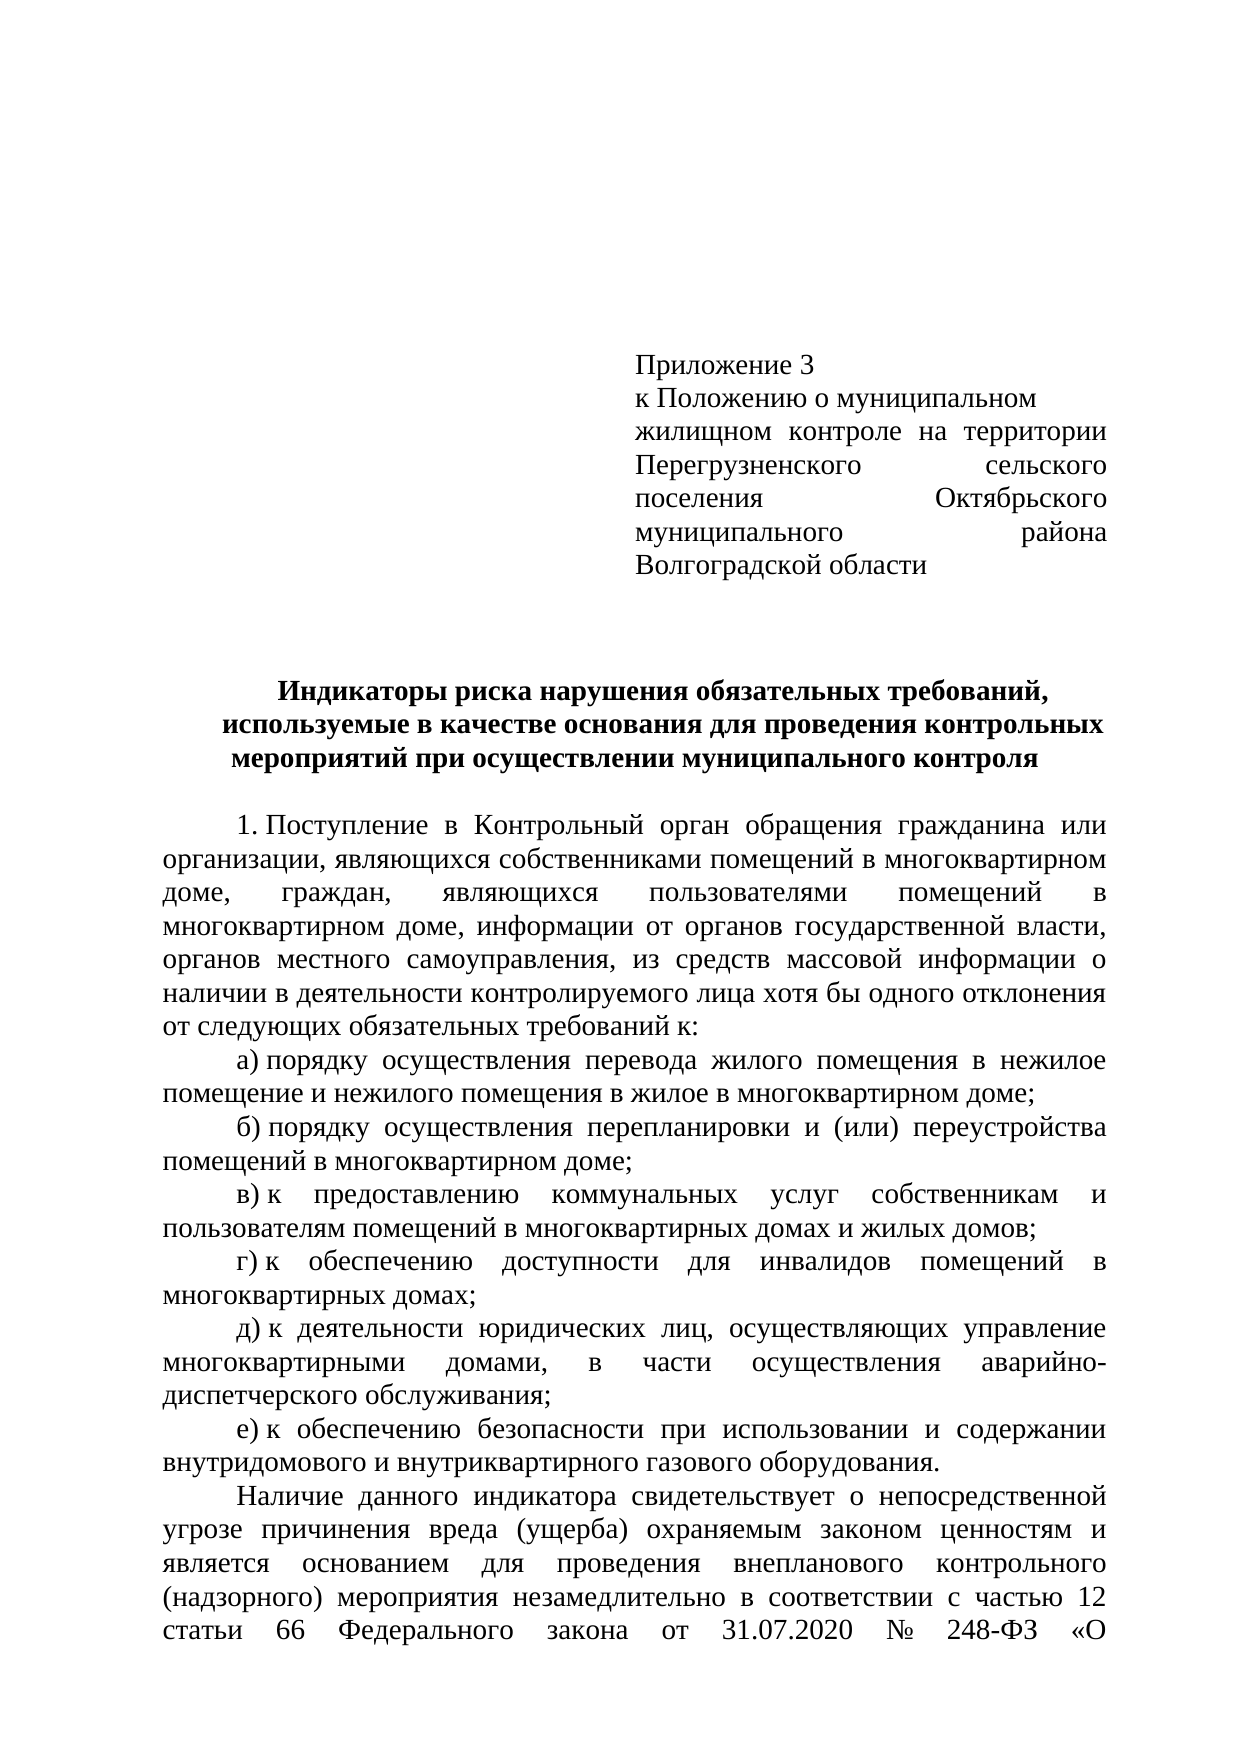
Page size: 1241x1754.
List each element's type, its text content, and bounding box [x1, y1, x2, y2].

text используемые в качестве основания для проведения контрольных мероприятий при осуществлении муниципального контроля [162, 707, 1107, 774]
text б) порядку осуществления перепланировки и (или) переустройства помещений в многоквартирном доме; [162, 1109, 1107, 1176]
text 1. Поступление в Контрольный орган обращения гражданина или организации, являющихся собственниками помещений в многоквартирном доме, граждан, являющихся пользователями помещений в многоквартирном доме, информации от органов государственной власти, органов местного самоуправления, из средств массовой информации о наличии в деятельности контролируемого лица хотя бы одного отклонения от следующих обязательных требований к: [162, 807, 1107, 1042]
text г) к обеспечению доступности для инвалидов помещений в многоквартирных домах; [162, 1243, 1107, 1310]
text е) к обеспечению безопасности при использовании и содержании внутридомового и внутриквартирного газового оборудования. [162, 1411, 1107, 1478]
text жилищном контроле на территории Перегрузненского сельского поселения Октябрьского муниципального района Волгоградской области [635, 413, 1107, 581]
text Приложение 3 [635, 353, 1107, 380]
text Индикаторы риска нарушения обязательных требований, [162, 673, 1107, 707]
text к Положению о муниципальном [635, 380, 1107, 413]
text а) порядку осуществления перевода жилого помещения в нежилое помещение и нежилого помещения в жилое в многоквартирном доме; [162, 1042, 1107, 1109]
text д) к деятельности юридических лиц, осуществляющих управление многоквартирными домами, в части осуществления аварийно-диспетчерского обслуживания; [162, 1310, 1107, 1411]
text в) к предоставлению коммунальных услуг собственникам и пользователям помещений в многоквартирных домах и жилых домов; [162, 1176, 1107, 1243]
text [162, 1478, 1107, 1646]
